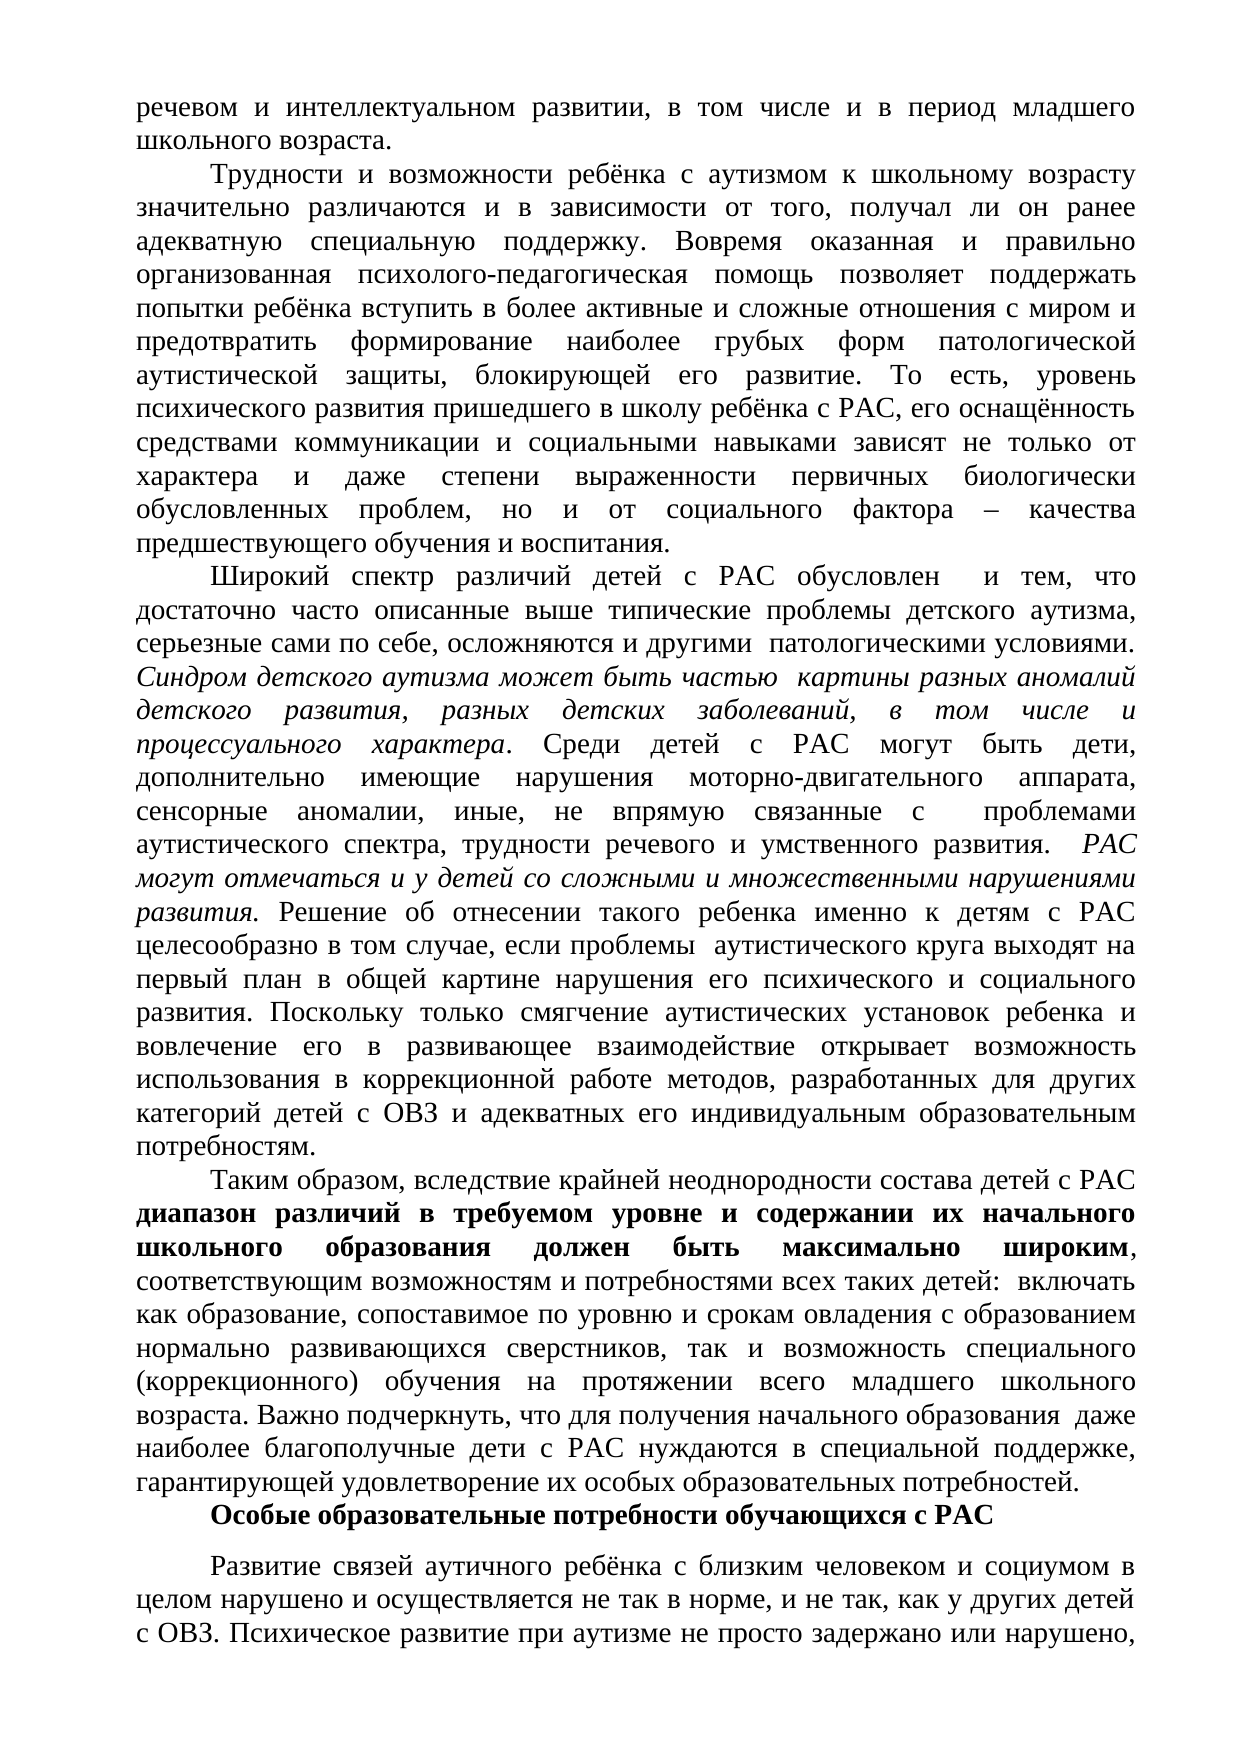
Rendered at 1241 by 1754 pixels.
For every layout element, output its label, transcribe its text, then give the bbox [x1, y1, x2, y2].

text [136, 89, 1137, 156]
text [136, 1548, 1137, 1648]
text Широкий спектр различий детей с РАС обусловлен и тем, что достаточно часто описанные выше типические проблемы детского аутизма, серьезные сами по себе, осложняются и другими патологическими условиями. Синдром детского аутизма может быть частью картины разных аномалий детского развития, разных детских заболеваний, в том числе и процессуального характера. Среди детей с РАС могут быть дети, дополнительно имеющие нарушения моторно-двигательного аппарата, сенсорные аномалии, иные, не впрямую связанные с проблемами аутистического спектра, трудности речевого и умственного развития. РАС могут отмечаться и у детей со сложными и множественными нарушениями развития. Решение об отнесении такого ребенка именно к детям с РАС целесообразно в том случае, если проблемы аутистического круга выходят на первый план в общей картине нарушения его психического и социального развития. Поскольку только смягчение аутистических установок ребенка и вовлечение его в развивающее взаимодействие открывает возможность использования в коррекционной работе методов, разработанных для других категорий детей с ОВЗ и адекватных его индивидуальным образовательным потребностям. [136, 558, 1137, 1162]
text Таким образом, вследствие крайней неоднородности состава детей с РАС диапазон различий в требуемом уровне и содержании их начального школьного образования должен быть максимально широким, соответствующим возможностям и потребностями всех таких детей: включать как образование, сопоставимое по уровню и срокам овладения с образованием нормально развивающихся сверстников, так и возможность специального (коррекционного) обучения на протяжении всего младшего школьного возраста. Важно подчеркнуть, что для получения начального образования даже наиболее благополучные дети с РАС нуждаются в специальной поддержке, гарантирующей удовлетворение их особых образовательных потребностей. [136, 1162, 1137, 1497]
text Особые образовательные потребности обучающихся с РАС [136, 1497, 1137, 1531]
text Трудности и возможности ребёнка с аутизмом к школьному возрасту значительно различаются и в зависимости от того, получал ли он ранее адекватную специальную поддержку. Вовремя оказанная и правильно организованная психолого-педагогическая помощь позволяет поддержать попытки ребёнка вступить в более активные и сложные отношения с миром и предотвратить формирование наиболее грубых форм патологической аутистической защиты, блокирующей его развитие. То есть, уровень психического развития пришедшего в школу ребёнка с РАС, его оснащённость средствами коммуникации и социальными навыками зависят не только от характера и даже степени выраженности первичных биологически обусловленных проблем, но и от социального фактора – качества предшествующего обучения и воспитания. [136, 156, 1137, 558]
